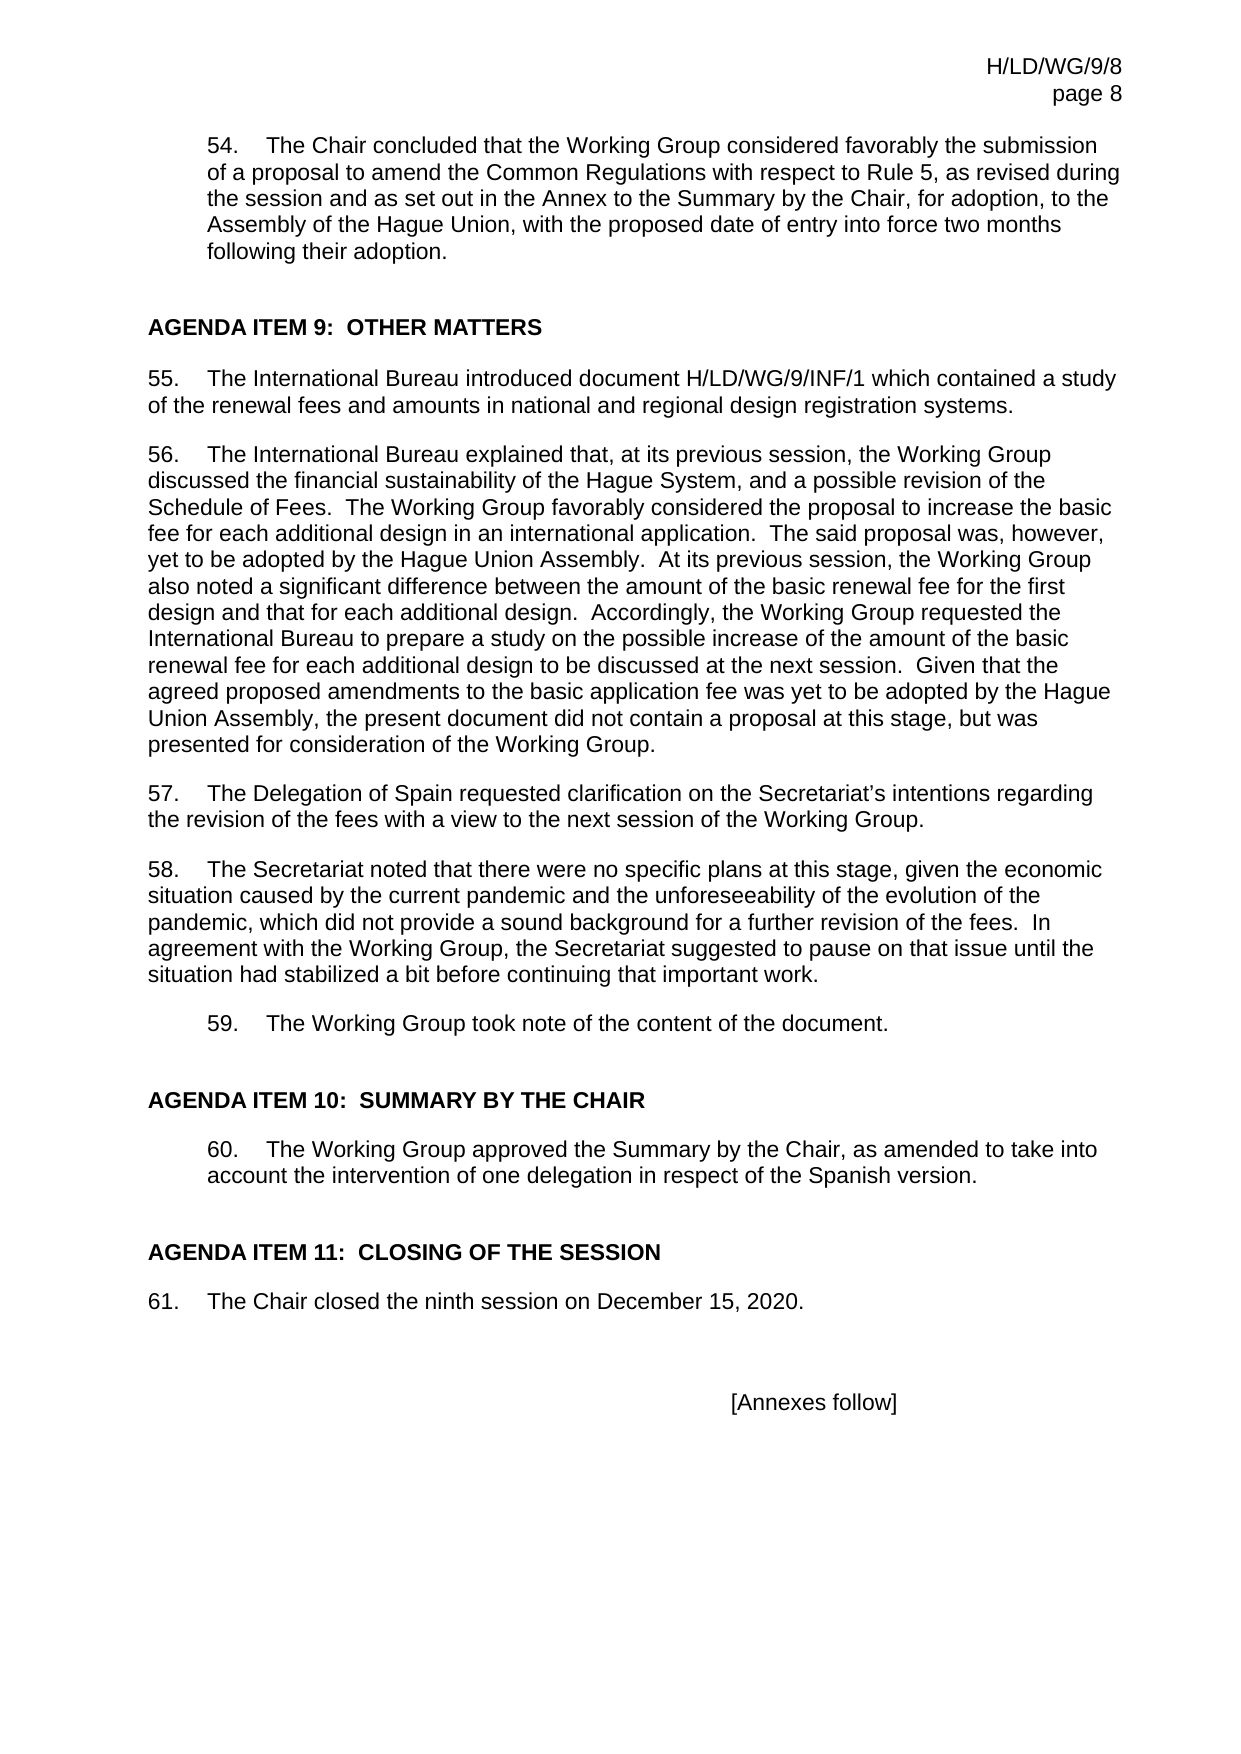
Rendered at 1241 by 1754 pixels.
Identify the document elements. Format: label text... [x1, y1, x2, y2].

text [Annexes follow] [724, 1389, 1122, 1416]
subtitle AGENDA ITEM 10: SUMMARY BY THE CHAIR [148, 1087, 1122, 1113]
text The Secretariat noted that there were no specific plans at this stage, given the economic situation caused by the current pandemic and the unforeseeability of the evolution of the pandemic, which did not provide a sound background for a further revision of the fees. In agreement with the Working Group, the Secretariat suggested to pause on that issue until the situation had stabilized a bit before continuing that important work. [148, 856, 1127, 987]
subtitle AGENDA ITEM 9: OTHER MATTERS [148, 314, 1122, 340]
text The Working Group approved the Summary by the Chair, as amended to take into account the intervention of one delegation in respect of the Spanish version. [207, 1136, 1122, 1189]
text The Chair closed the ninth session on December 15, 2020. [148, 1288, 1122, 1314]
text The Working Group took note of the content of the document. [148, 1010, 1122, 1037]
text The Delegation of Spain requested clarification on the Secretariat’s intentions regarding the revision of the fees with a view to the next session of the Working Group. [148, 780, 1127, 833]
text The Chair concluded that the Working Group considered favorably the submission of a proposal to amend the Common Regulations with respect to Rule 5, as revised during the session and as set out in the Annex to the Summary by the Chair, for adoption, to the Assembly of the Hague Union, with the proposed date of entry into force two months following their adoption. [207, 132, 1122, 264]
text The International Bureau introduced document H/LD/WG/9/INF/1 which contained a study of the renewal fees and amounts in national and regional design registration systems. [148, 365, 1122, 418]
subtitle AGENDA ITEM 11: CLOSING OF THE SESSION [148, 1239, 1122, 1265]
text The International Bureau explained that, at its previous session, the Working Group discussed the financial sustainability of the Hague System, and a possible revision of the Schedule of Fees. The Working Group favorably considered the proposal to increase the basic fee for each additional design in an international application. The said proposal was, however, yet to be adopted by the Hague Union Assembly. At its previous session, the Working Group also noted a significant difference between the amount of the basic renewal fee for the first design and that for each additional design. Accordingly, the Working Group requested the International Bureau to prepare a study on the possible increase of the amount of the basic renewal fee for each additional design to be discussed at the next session. Given that the agreed proposed amendments to the basic application fee was yet to be adopted by the Hague Union Assembly, the present document did not contain a proposal at this stage, but was presented for consideration of the Working Group. [148, 441, 1127, 757]
